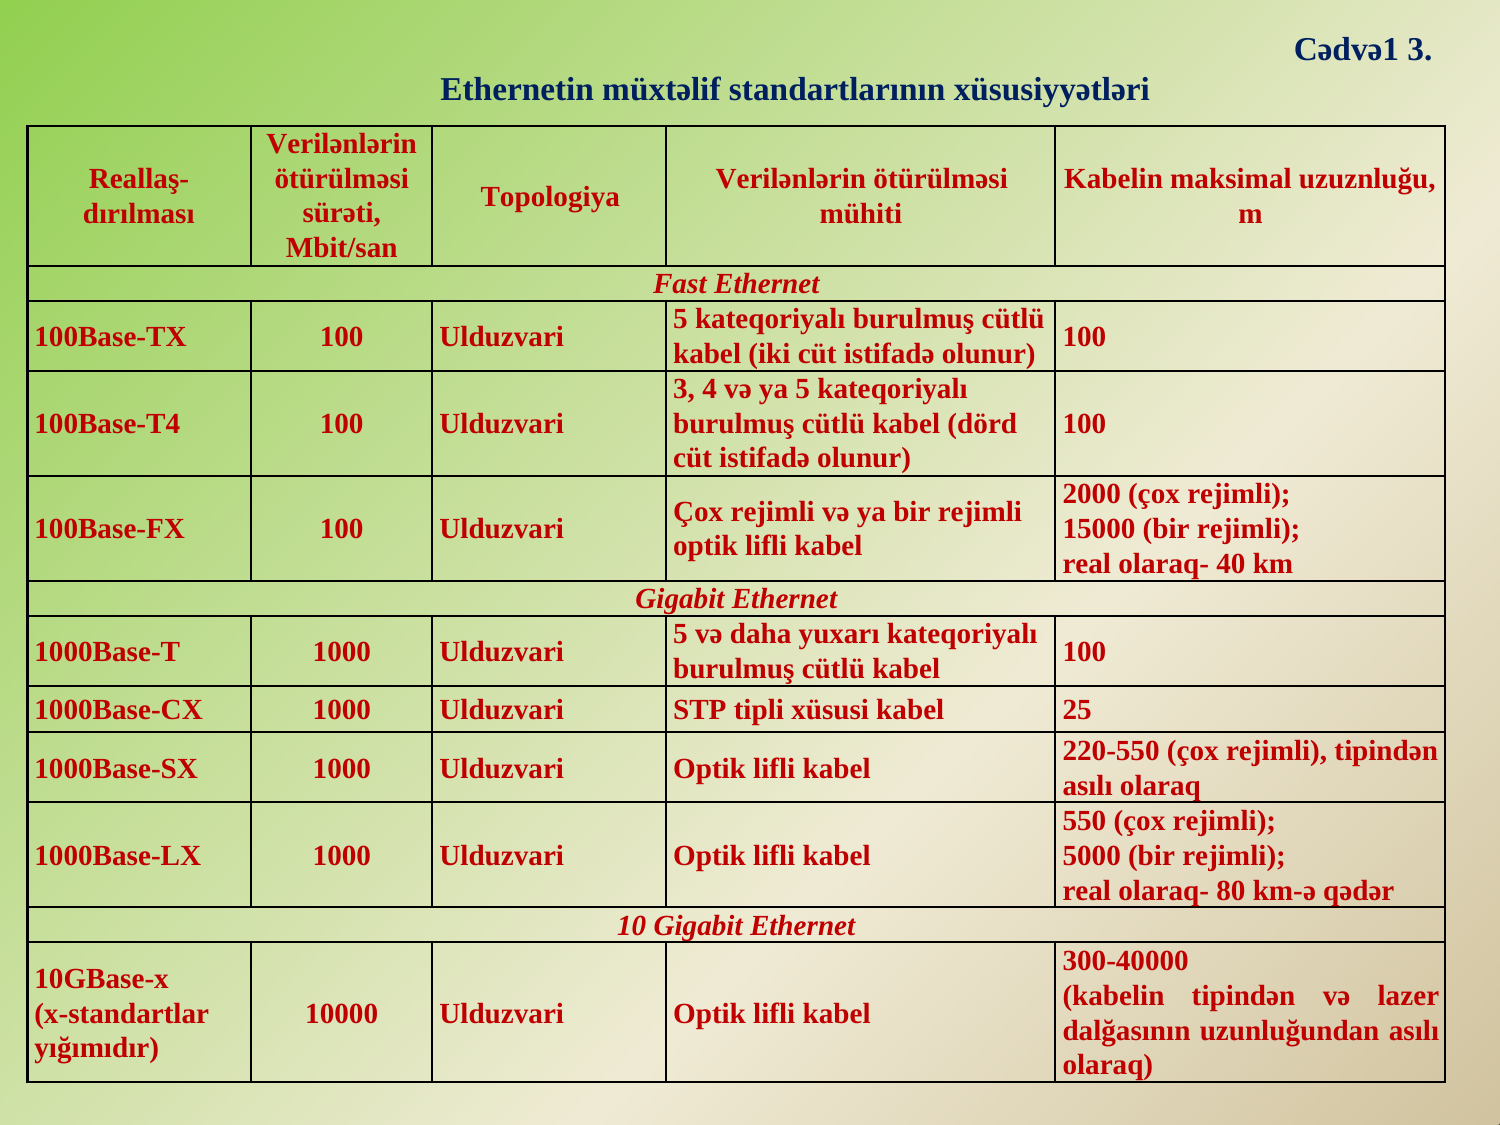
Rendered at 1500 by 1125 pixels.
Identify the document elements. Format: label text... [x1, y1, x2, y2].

text Cədvə1 3. [17, 29, 1432, 68]
table_cell Fast Ethernet [29, 267, 1444, 299]
table_cell 100Base-TX [29, 302, 250, 369]
table_cell Ulduzvari [433, 617, 665, 684]
table_cell Ulduzvari [433, 943, 665, 1081]
table_cell 100Base-T4 [29, 372, 250, 474]
table_cell 550 (çox rejimli); 5000 (bir rejimli); real olaraq- 80 km-ə qədər [1056, 803, 1444, 906]
table_cell 100 [252, 302, 431, 369]
table_cell 100 [252, 477, 431, 579]
table_cell STP tipli xüsusi kabel [667, 687, 1054, 731]
table_cell 1000Base-SX [29, 733, 250, 801]
table_cell Optik lifli kabel [667, 943, 1054, 1081]
table_cell 100 [1056, 617, 1444, 684]
table_cell Gigabit Ethernet [29, 582, 1444, 614]
table_cell Ulduzvari [433, 803, 665, 906]
table_cell 1000Base-T [29, 617, 250, 684]
picture [0, 0, 1500, 1125]
text Ethernetin müxtəlif standartlarının xüsusiyyətləri [440, 69, 1460, 108]
table_cell 10000 [252, 943, 431, 1081]
table_cell 1000Base-LX [29, 803, 250, 906]
table_header Topologiya [433, 127, 665, 264]
table_cell 1000Base-CX [29, 687, 250, 731]
table_cell 1000 [252, 687, 431, 731]
table_cell 100 [1056, 372, 1444, 474]
table_cell 1000 [252, 733, 431, 801]
table_cell 5 kateqoriyalı burulmuş cütlü kabel (iki cüt istifadə olunur) [667, 302, 1054, 369]
table_cell 300-40000 (kabelin tipindən və lazer dalğasının uzunluğundan asılı olaraq) [1056, 943, 1444, 1081]
table_cell Ulduzvari [433, 372, 665, 474]
table_cell 5 və daha yuxarı kateqoriyalı burulmuş cütlü kabel [667, 617, 1054, 684]
table_cell 100Base-FX [29, 477, 250, 579]
table_cell 3, 4 və ya 5 kateqoriyalı burulmuş cütlü kabel (dörd cüt istifadə olunur) [667, 372, 1054, 474]
table_cell Ulduzvari [433, 733, 665, 801]
table_cell 1000 [252, 803, 431, 906]
table_cell Çox rejimli və ya bir rejimli optik lifli kabel [667, 477, 1054, 579]
table_header Verilənlərin ötürülməsi mühiti [667, 127, 1054, 264]
table_cell 100 [1056, 302, 1444, 369]
table_cell 10GBase-x (x-standartlar yığımıdır) [29, 943, 250, 1081]
table_cell 25 [1056, 687, 1444, 731]
table_cell Optik lifli kabel [667, 803, 1054, 906]
table_cell 100 [252, 372, 431, 474]
table_cell Ulduzvari [433, 302, 665, 369]
table_cell Ulduzvari [433, 477, 665, 579]
table_cell Optik lifli kabel [667, 733, 1054, 801]
table_header Reallaş- dırılması [29, 127, 250, 264]
table_cell Ulduzvari [433, 687, 665, 731]
table_cell 220-550 (çox rejimli), tipindən asılı olaraq [1056, 733, 1444, 801]
table_cell 1000 [252, 617, 431, 684]
table_header Verilənlərin ötürülməsi sürəti, Mbit/san [252, 127, 431, 264]
table_cell 2000 (çox rejimli); 15000 (bir rejimli); real olaraq- 40 km [1056, 477, 1444, 579]
table_cell 10 Gigabit Ethernet [29, 908, 1444, 941]
table_header Kabelin maksimal uzuznluğu, m [1056, 127, 1444, 264]
